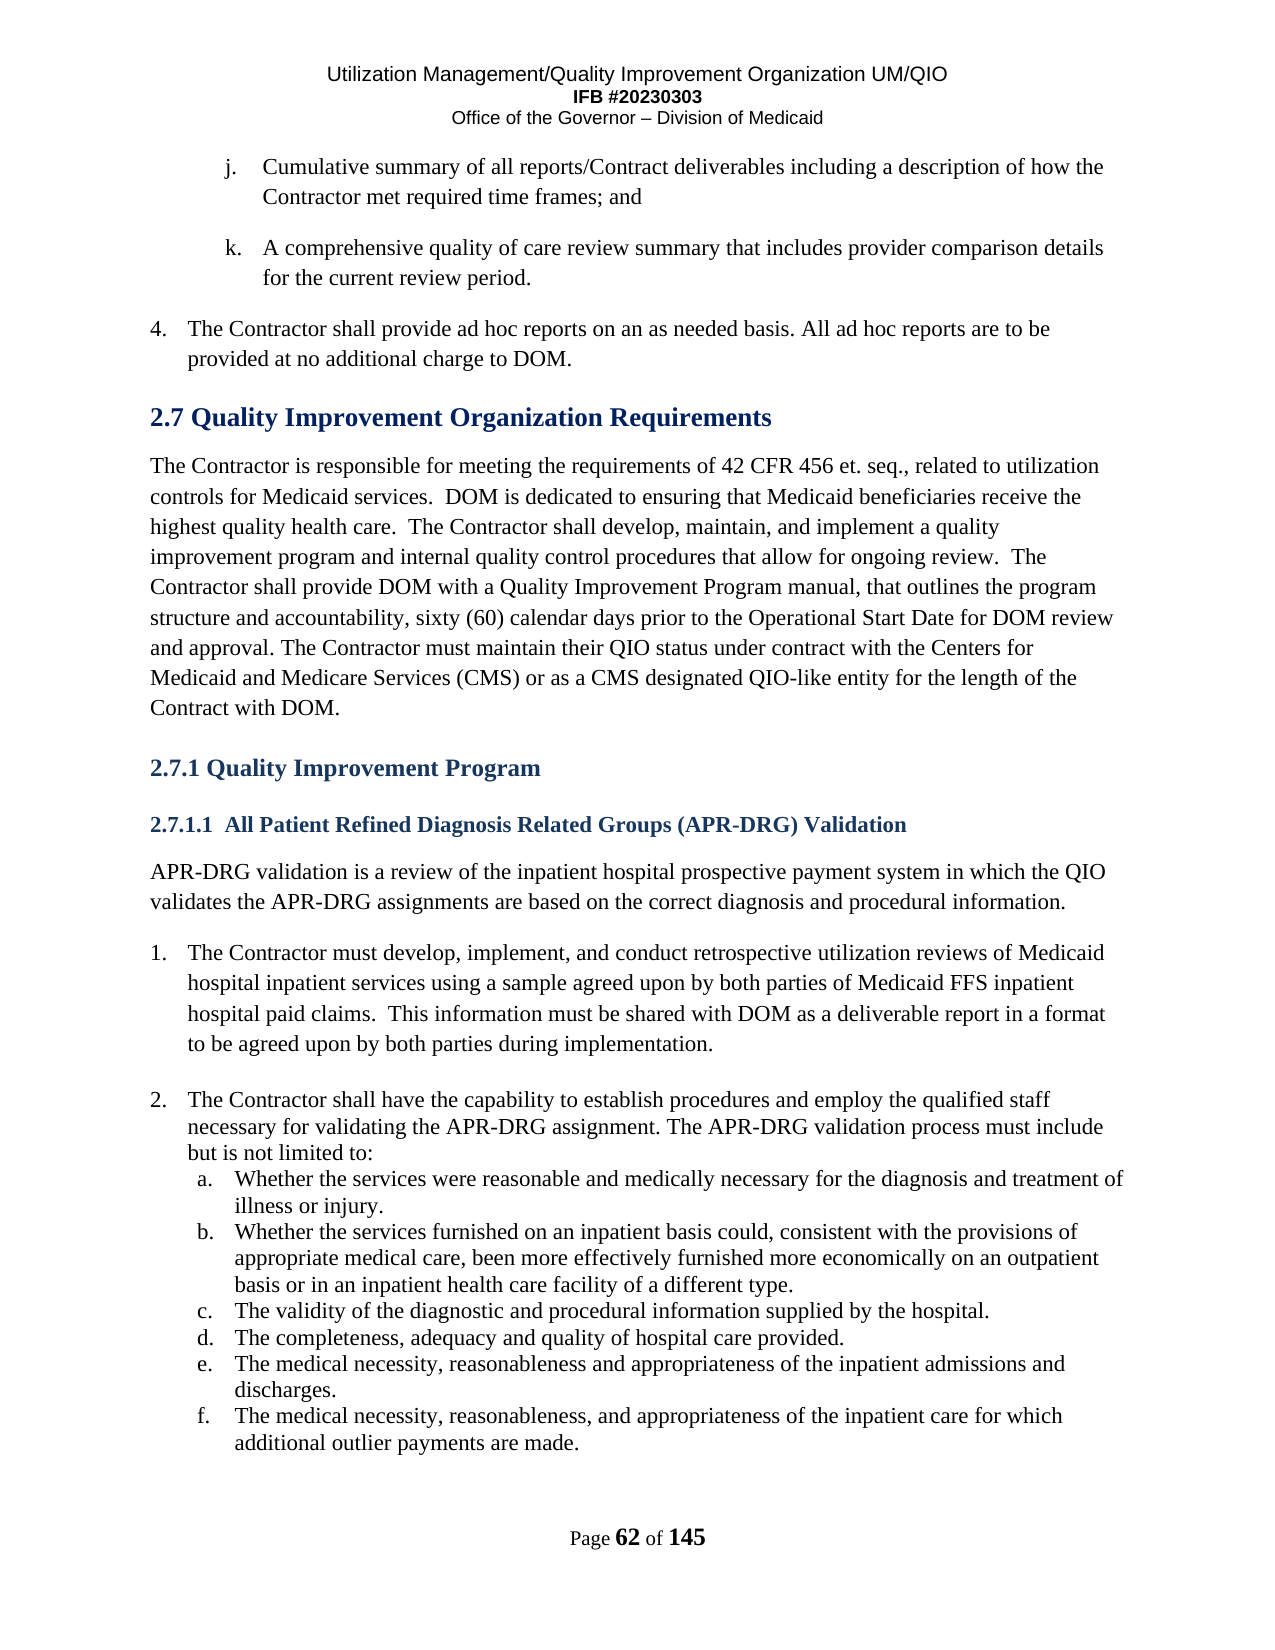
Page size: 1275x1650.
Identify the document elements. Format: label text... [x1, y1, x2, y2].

list The medical necessity, reasonableness and appropriateness of the inpatient admissions and discharges. [197, 1350, 1125, 1403]
list The Contractor shall have the capability to establish procedures and employ the qualified staff necessary for validating the APR-DRG assignment. The APR-DRG validation process must include but is not limited to: [150, 1086, 1125, 1165]
list Whether the services furnished on an inpatient basis could, consistent with the provisions of appropriate medical care, been more effectively furnished more economically on an outpatient basis or in an inpatient health care facility of a different type. [197, 1218, 1125, 1297]
text The Contractor is responsible for meeting the requirements of 42 CFR 456 et. seq., related to utilization controls for Medicaid services. DOM is dedicated to ensuring that Medicaid beneficiaries receive the highest quality health care. The Contractor shall develop, maintain, and implement a quality improvement program and internal quality control procedures that allow for ongoing review. The Contractor shall provide DOM with a Quality Improvement Program manual, that outlines the program structure and accountability, sixty (60) calendar days prior to the Operational Start Date for DOM review and approval. The Contractor must maintain their QIO status under contract with the Centers for Medicaid and Medicare Services (CMS) or as a CMS designated QIO-like entity for the length of the Contract with DOM. [150, 453, 1125, 721]
list A comprehensive quality of care review summary that includes provider comparison details for the current review period. [225, 234, 1125, 291]
list Cumulative summary of all reports/Contract deliverables including a description of how the Contractor met required time frames; and [225, 153, 1125, 209]
text 2.7.1.1 All Patient Refined Diagnosis Related Groups (APR-DRG) Validation [150, 811, 1125, 837]
text APR-DRG validation is a review of the inpatient hospital prospective payment system in which the QIO validates the APR-DRG assignments are based on the correct diagnosis and procedural information. [150, 858, 1125, 914]
list The Contractor must develop, implement, and conduct retrospective utilization reviews of Medicaid hospital inpatient services using a sample agreed upon by both parties of Medicaid FFS inpatient hospital paid claims. This information must be shared with DOM as a deliverable report in a format to be agreed upon by both parties during implementation. [150, 939, 1125, 1056]
list The medical necessity, reasonableness, and appropriateness of the inpatient care for which additional outlier payments are made. [197, 1403, 1125, 1455]
list Whether the services were reasonable and medically necessary for the diagnosis and treatment of illness or injury. [197, 1165, 1125, 1218]
text 2.7.1 Quality Improvement Program [150, 753, 1125, 782]
list The validity of the diagnostic and procedural information supplied by the hospital. [197, 1297, 1125, 1323]
list The completeness, adequacy and quality of hospital care provided. [197, 1323, 1125, 1350]
subtitle 2.7 Quality Improvement Organization Requirements [150, 401, 1050, 432]
list The Contractor shall provide ad hoc reports on an as needed basis. All ad hoc reports are to be provided at no additional charge to DOM. [150, 315, 1125, 372]
